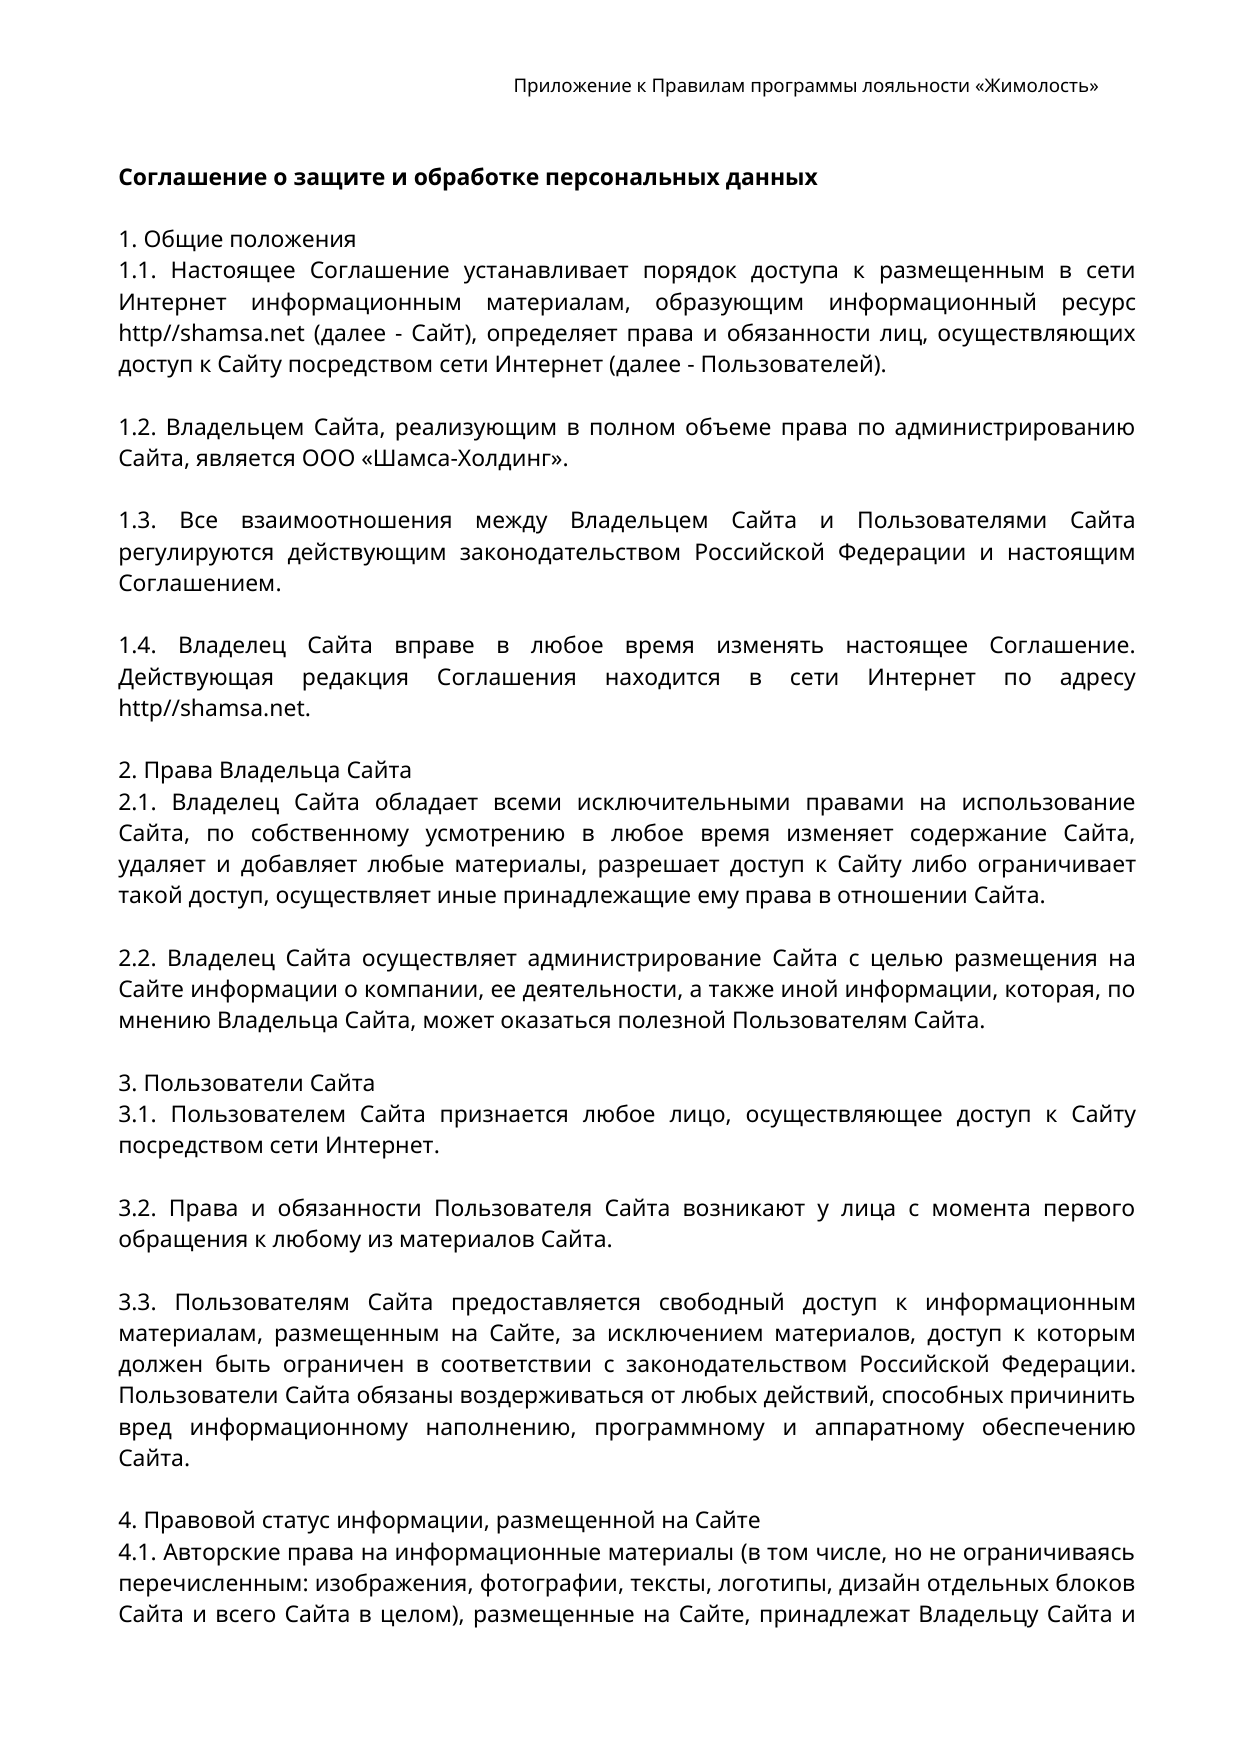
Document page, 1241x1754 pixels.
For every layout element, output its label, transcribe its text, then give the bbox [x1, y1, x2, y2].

text 3.3. Пользователям Сайта предоставляется свободный доступ к информационным материалам, размещенным на Сайте, за исключением материалов, доступ к которым должен быть ограничен в соответствии с законодательством Российской Федерации. Пользователи Сайта обязаны воздерживаться от любых действий, способных причинить вред информационному наполнению, программному и аппаратному обеспечению Сайта. [118, 1285, 1137, 1473]
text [118, 1535, 1137, 1629]
text 3.2. Права и обязанности Пользователя Сайта возникают у лица с момента первого обращения к любому из материалов Сайта. [118, 1192, 1137, 1254]
text 2.1. Владелец Сайта обладает всеми исключительными правами на использование Сайта, по собственному усмотрению в любое время изменяет содержание Сайта, удаляет и добавляет любые материалы, разрешает доступ к Сайту либо ограничивает такой доступ, осуществляет иные принадлежащие ему права в отношении Сайта. [118, 785, 1137, 910]
text 1.2. Владельцем Сайта, реализующим в полном объеме права по администрированию Сайта, является ООО «Шамса-Холдинг». [118, 410, 1137, 473]
text 1.4. Владелец Сайта вправе в любое время изменять настоящее Соглашение. Действующая редакция Соглашения находится в сети Интернет по адресу http//shamsa.net. [118, 629, 1137, 723]
text 1. Общие положения [118, 223, 1137, 254]
text 4. Правовой статус информации, размещенной на Сайте [118, 1504, 1137, 1535]
text 3. Пользователи Сайта [118, 1067, 1137, 1098]
text 2. Права Владельца Сайта [118, 754, 1137, 785]
text 1.1. Настоящее Соглашение устанавливает порядок доступа к размещенным в сети Интернет информационным материалам, образующим информационный ресурс http//shamsa.net (далее - Сайт), определяет права и обязанности лиц, осуществляющих доступ к Сайту посредством сети Интернет (далее - Пользователей). [118, 254, 1137, 379]
text 3.1. Пользователем Сайта признается любое лицо, осуществляющее доступ к Сайту посредством сети Интернет. [118, 1098, 1137, 1160]
text 2.2. Владелец Сайта осуществляет администрирование Сайта с целью размещения на Сайте информации о компании, ее деятельности, а также иной информации, которая, по мнению Владельца Сайта, может оказаться полезной Пользователям Сайта. [118, 942, 1137, 1035]
text Приложение к Правилам программы лояльности «Жимолость» [118, 72, 1137, 98]
text 1.3. Все взаимоотношения между Владельцем Сайта и Пользователями Сайта регулируются действующим законодательством Российской Федерации и настоящим Соглашением. [118, 504, 1137, 598]
text Соглашение о защите и обработке персональных данных [118, 160, 1137, 192]
